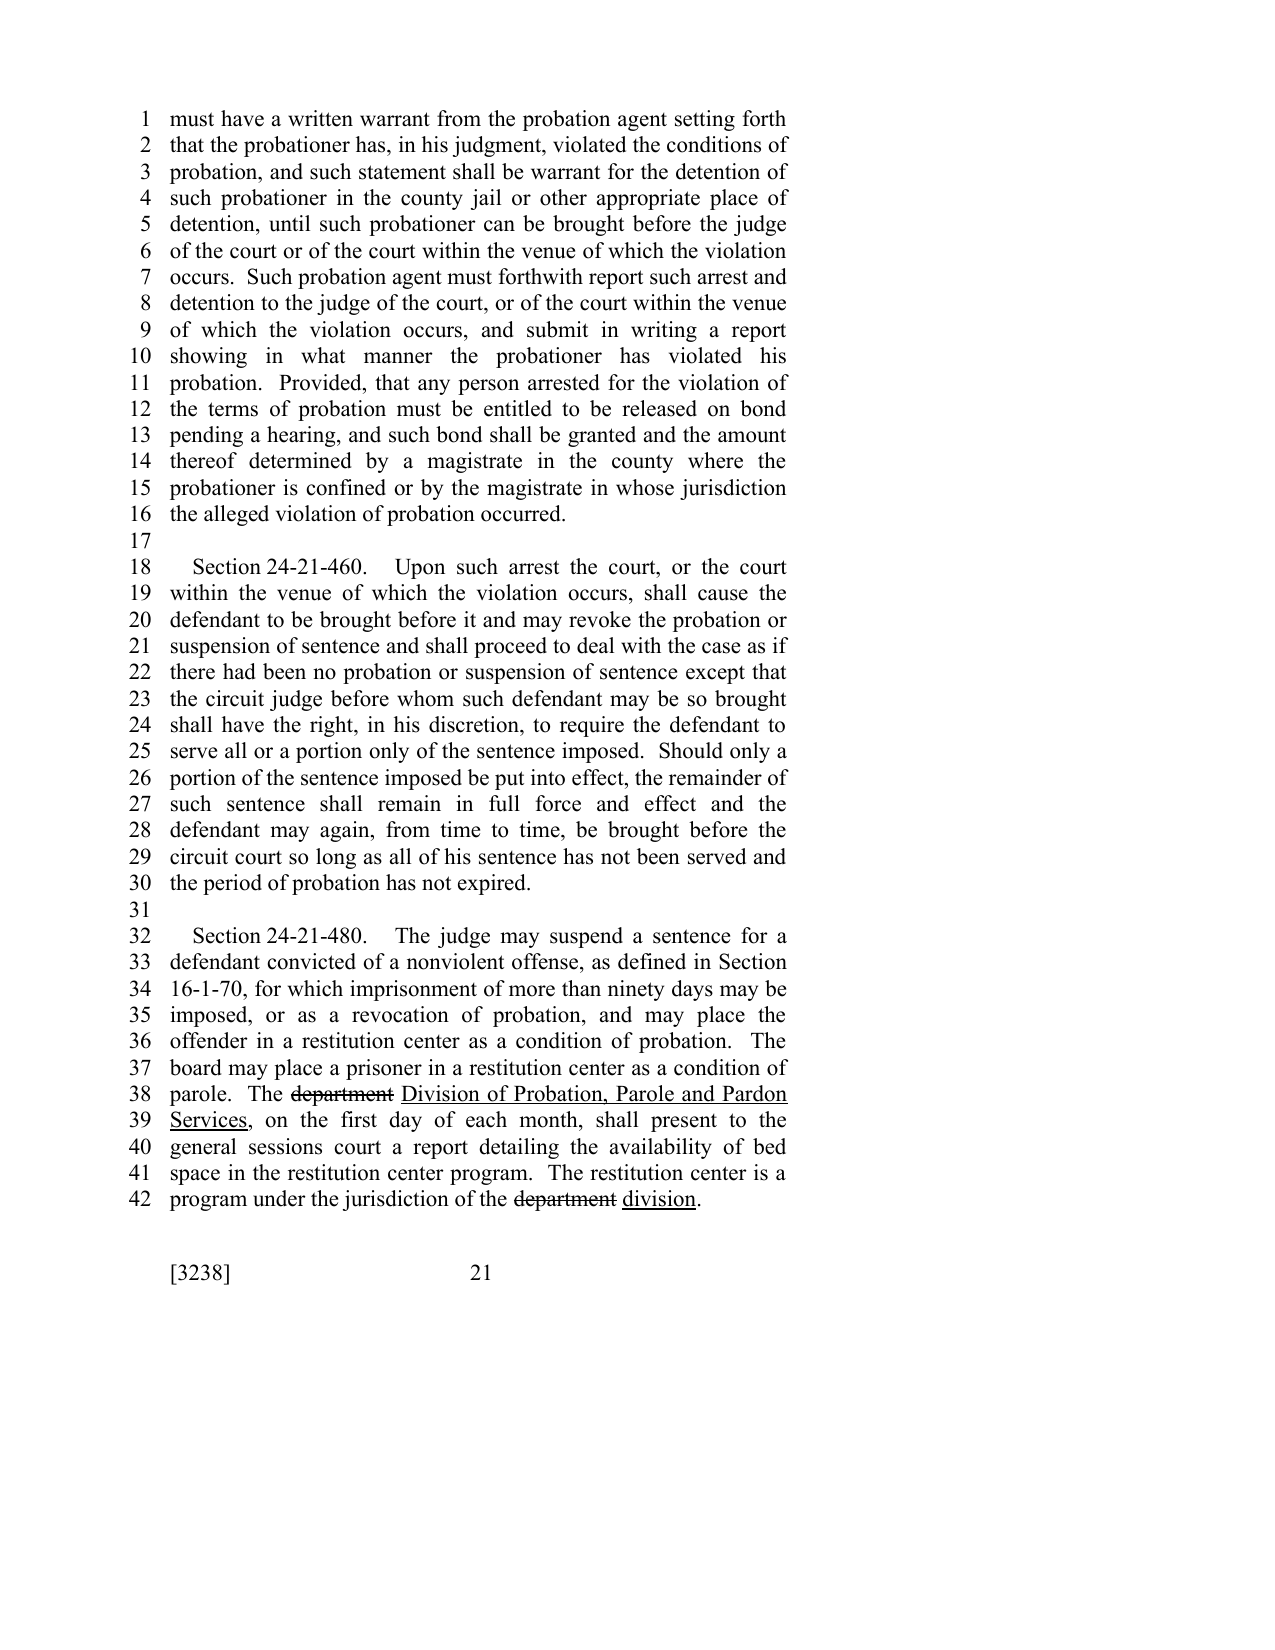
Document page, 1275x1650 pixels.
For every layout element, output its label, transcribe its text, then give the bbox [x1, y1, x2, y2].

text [169, 105, 787, 527]
text Section 24-21-480. The judge may suspend a sentence for a defendant convicted of a nonviolent offense, as defined in Section 16-1-70, for which imprisonment of more than ninety days may be imposed, or as a revocation of probation, and may place the offender in a restitution center as a condition of probation. The board may place a prisoner in a restitution center as a condition of parole. The department Division of Probation, Parole and Pardon Services, on the first day of each month, shall present to the general sessions court a report detailing the availability of bed space in the restitution center program. The restitution center is a program under the jurisdiction of the department division. [169, 922, 787, 1212]
text Section 24-21-460. Upon such arrest the court, or the court within the venue of which the violation occurs, shall cause the defendant to be brought before it and may revoke the probation or suspension of sentence and shall proceed to deal with the case as if there had been no probation or suspension of sentence except that the circuit judge before whom such defendant may be so brought shall have the right, in his discretion, to require the defendant to serve all or a portion only of the sentence imposed. Should only a portion of the sentence imposed be put into effect, the remainder of such sentence shall remain in full force and effect and the defendant may again, from time to time, be brought before the circuit court so long as all of his sentence has not been served and the period of probation has not expired. [169, 553, 787, 896]
